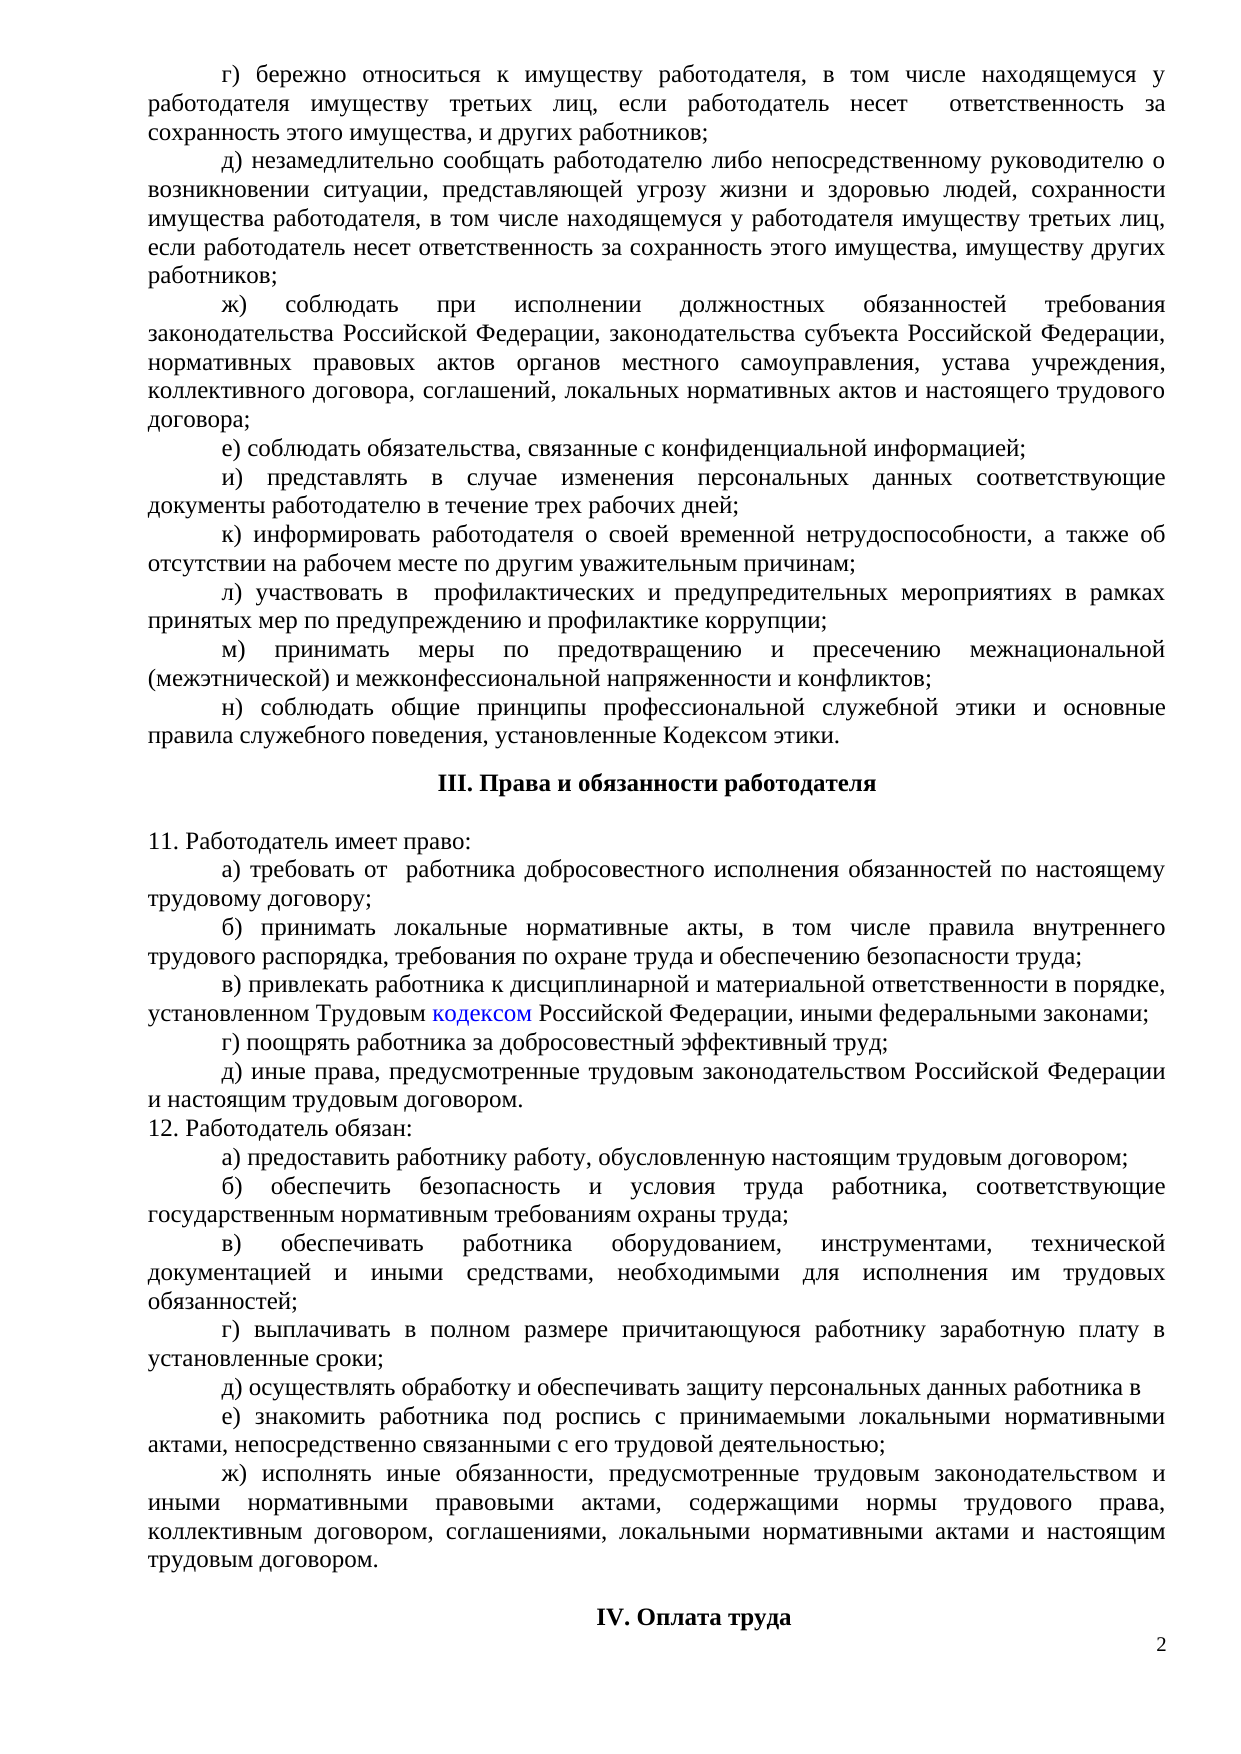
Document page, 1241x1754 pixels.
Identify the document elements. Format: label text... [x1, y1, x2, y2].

text III. Права и обязанности работодателя [148, 768, 1166, 797]
text в) обеспечивать работника оборудованием, инструментами, технической документацией и иными средствами, необходимыми для исполнения им трудовых обязанностей; [148, 1228, 1166, 1314]
text а) предоставить работнику работу, обусловленную настоящим трудовым договором; [148, 1142, 1166, 1171]
text д) незамедлительно сообщать работодателю либо непосредственному руководителю о возникновении ситуации, представляющей угрозу жизни и здоровью людей, сохранности имущества работодателя, в том числе находящемуся у работодателя имуществу третьих лиц, если работодатель несет ответственность за сохранность этого имущества, имуществу других работников; [148, 145, 1166, 289]
text н) соблюдать общие принципы профессиональной служебной этики и основные правила служебного поведения, установленные Кодексом этики. [148, 692, 1166, 749]
text е) знакомить работника под роспись с принимаемыми локальными нормативными актами, непосредственно связанными с его трудовой деятельностью; [148, 1401, 1166, 1458]
text ж) соблюдать при исполнении должностных обязанностей требования законодательства Российской Федерации, законодательства субъекта Российской Федерации, нормативных правовых актов органов местного самоуправления, устава учреждения, коллективного договора, соглашений, локальных нормативных актов и настоящего трудового договора; [148, 289, 1166, 433]
text д) осуществлять обработку и обеспечивать защиту персональных данных работника в [148, 1372, 1166, 1401]
text 11. Работодатель имеет право: [148, 826, 1166, 854]
text б) обеспечить безопасность и условия труда работника, соответствующие государственным нормативным требованиям охраны труда; [148, 1171, 1166, 1228]
text г) бережно относиться к имуществу работодателя, в том числе находящемуся у работодателя имуществу третьих лиц, если работодатель несет ответственность за сохранность этого имущества, и других работников; [148, 59, 1166, 145]
text б) принимать локальные нормативные акты, в том числе правила внутреннего трудового распорядка, требования по охране труда и обеспечению безопасности труда; [148, 912, 1166, 969]
text а) требовать от работника добросовестного исполнения обязанностей по настоящему трудовому договору; [148, 854, 1166, 912]
text е) соблюдать обязательства, связанные с конфиденциальной информацией; [148, 433, 1166, 462]
text IV. Оплата труда [148, 1602, 1166, 1631]
text м) принимать меры по предотвращению и пресечению межнациональной (межэтнической) и межконфессиональной напряженности и конфликтов; [148, 634, 1166, 692]
text д) иные права, предусмотренные трудовым законодательством Российской Федерации и настоящим трудовым договором. [148, 1056, 1166, 1113]
text и) представлять в случае изменения персональных данных соответствующие документы работодателю в течение трех рабочих дней; [148, 462, 1166, 519]
text г) выплачивать в полном размере причитающуюся работнику заработную плату в установленные сроки; [148, 1314, 1166, 1372]
text в) привлекать работника к дисциплинарной и материальной ответственности в порядке, установленном Трудовым кодексом Российской Федерации, иными федеральными законами; [148, 969, 1166, 1027]
text ж) исполнять иные обязанности, предусмотренные трудовым законодательством и иными нормативными правовыми актами, содержащими нормы трудового права, коллективным договором, соглашениями, локальными нормативными актами и настоящим трудовым договором. [148, 1458, 1166, 1573]
text 12. Работодатель обязан: [148, 1113, 1166, 1142]
text г) поощрять работника за добросовестный эффективный труд; [148, 1027, 1166, 1056]
text л) участвовать в профилактических и предупредительных мероприятиях в рамках принятых мер по предупреждению и профилактике коррупции; [148, 577, 1166, 634]
text к) информировать работодателя о своей временной нетрудоспособности, а также об отсутствии на рабочем месте по другим уважительным причинам; [148, 519, 1166, 577]
